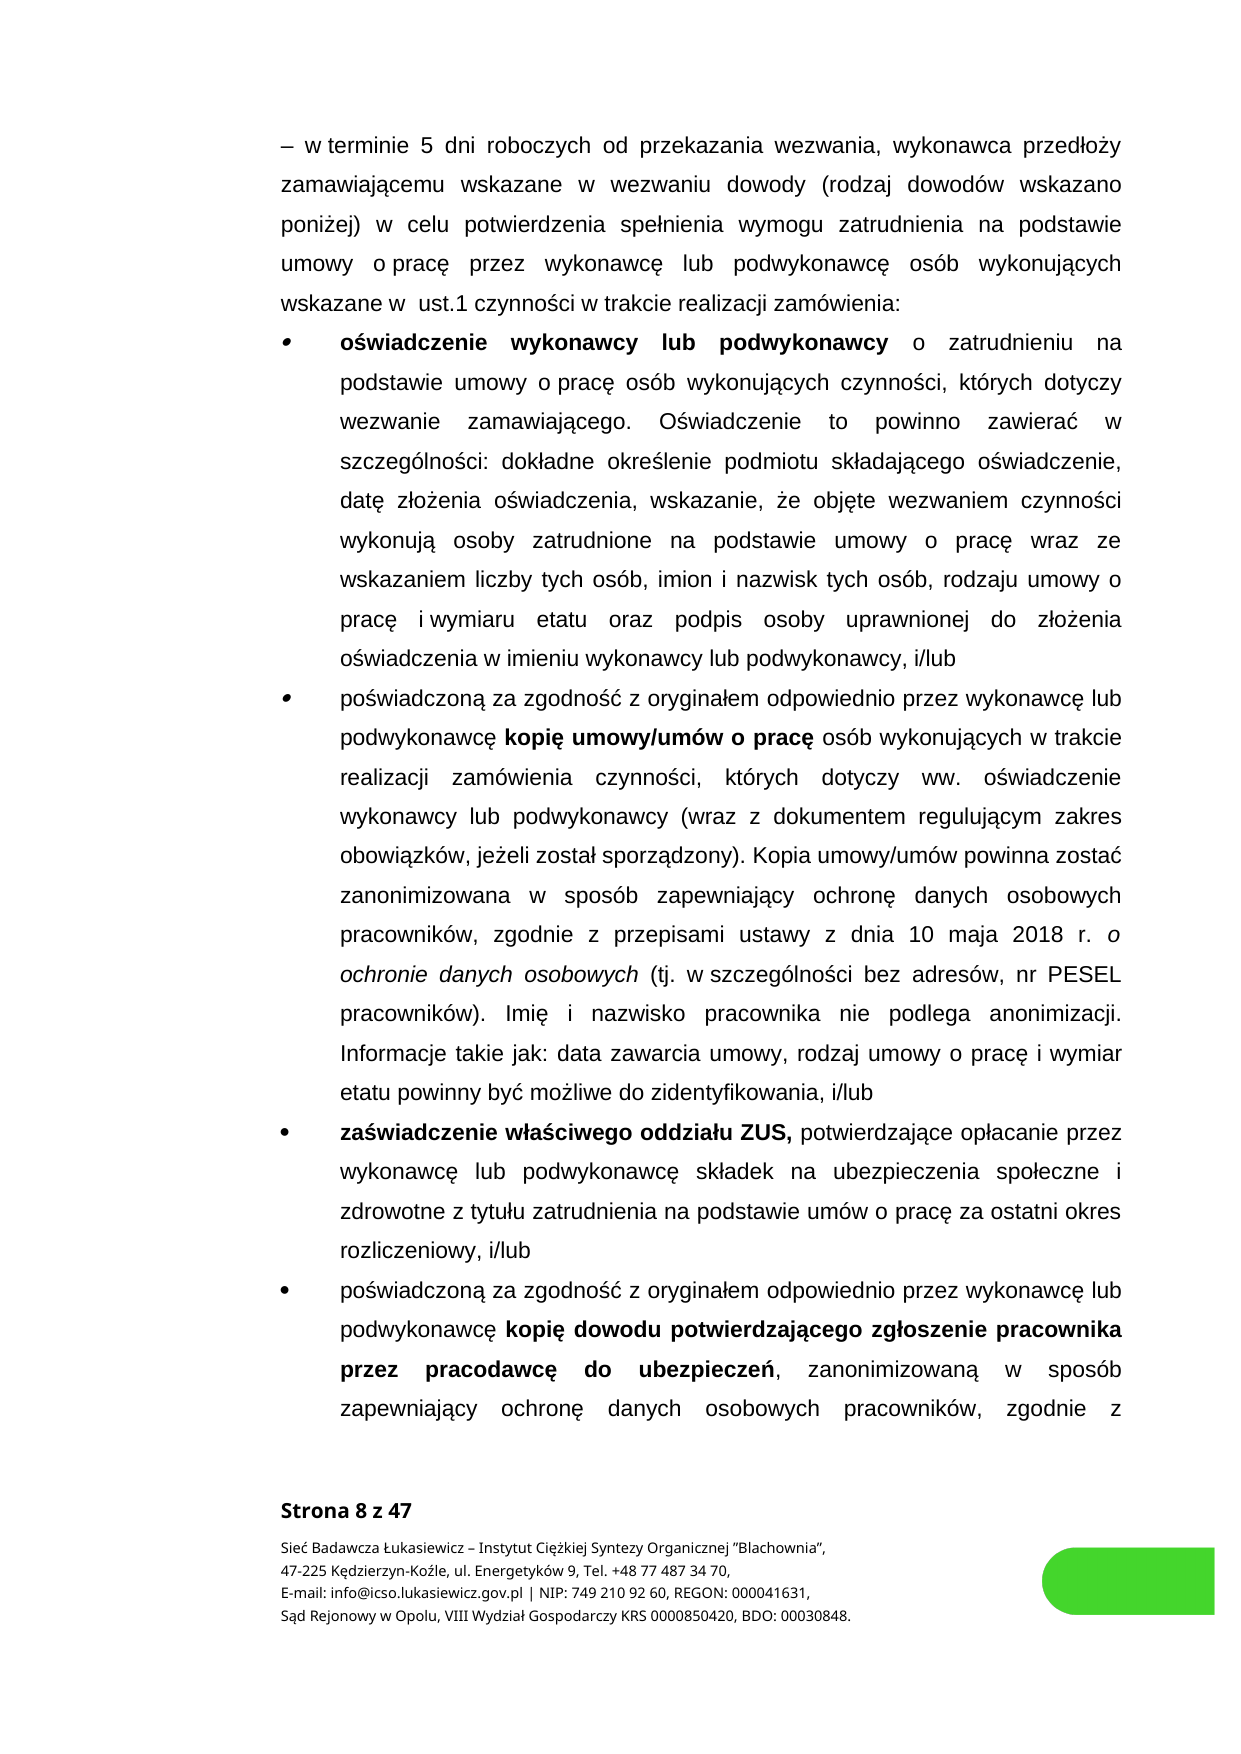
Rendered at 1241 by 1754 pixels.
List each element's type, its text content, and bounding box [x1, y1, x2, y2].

list zaświadczenie właściwego oddziału ZUS, potwierdzające opłacanie przez wykonawcę lub podwykonawcę składek na ubezpieczenia społeczne i zdrowotne z tytułu zatrudnienia na podstawie umów o pracę za ostatni okres rozliczeniowy, i/lub [281, 1119, 1122, 1263]
list poświadczoną za zgodność z oryginałem odpowiednio przez wykonawcę lub podwykonawcę kopię umowy/umów o pracę osób wykonujących w trakcie realizacji zamówienia czynności, których dotyczy ww. oświadczenie wykonawcy lub podwykonawcy (wraz z dokumentem regulującym zakres obowiązków, jeżeli został sporządzony). Kopia umowy/umów powinna zostać zanonimizowana w sposób zapewniający ochronę danych osobowych pracowników, zgodnie z przepisami ustawy z dnia 10 maja 2018 r. o ochronie danych osobowych (tj. w szczególności bez adresów, nr PESEL pracowników). Imię i nazwisko pracownika nie podlega anonimizacji. Informacje takie jak: data zawarcia umowy, rodzaj umowy o pracę i wymiar etatu powinny być możliwe do zidentyfikowania, i/lub [281, 684, 1122, 1106]
picture [1038, 1543, 1241, 1683]
list oświadczenie wykonawcy lub podwykonawcy o zatrudnieniu na podstawie umowy o pracę osób wykonujących czynności, których dotyczy wezwanie zamawiającego. Oświadczenie to powinno zawierać w szczególności: dokładne określenie podmiotu składającego oświadczenie, datę złożenia oświadczenia, wskazanie, że objęte wezwaniem czynności wykonują osoby zatrudnione na podstawie umowy o pracę wraz ze wskazaniem liczby tych osób, imion i nazwisk tych osób, rodzaju umowy o pracę i wymiaru etatu oraz podpis osoby uprawnionej do złożenia oświadczenia w imieniu wykonawcy lub podwykonawcy, i/lub [281, 329, 1122, 671]
